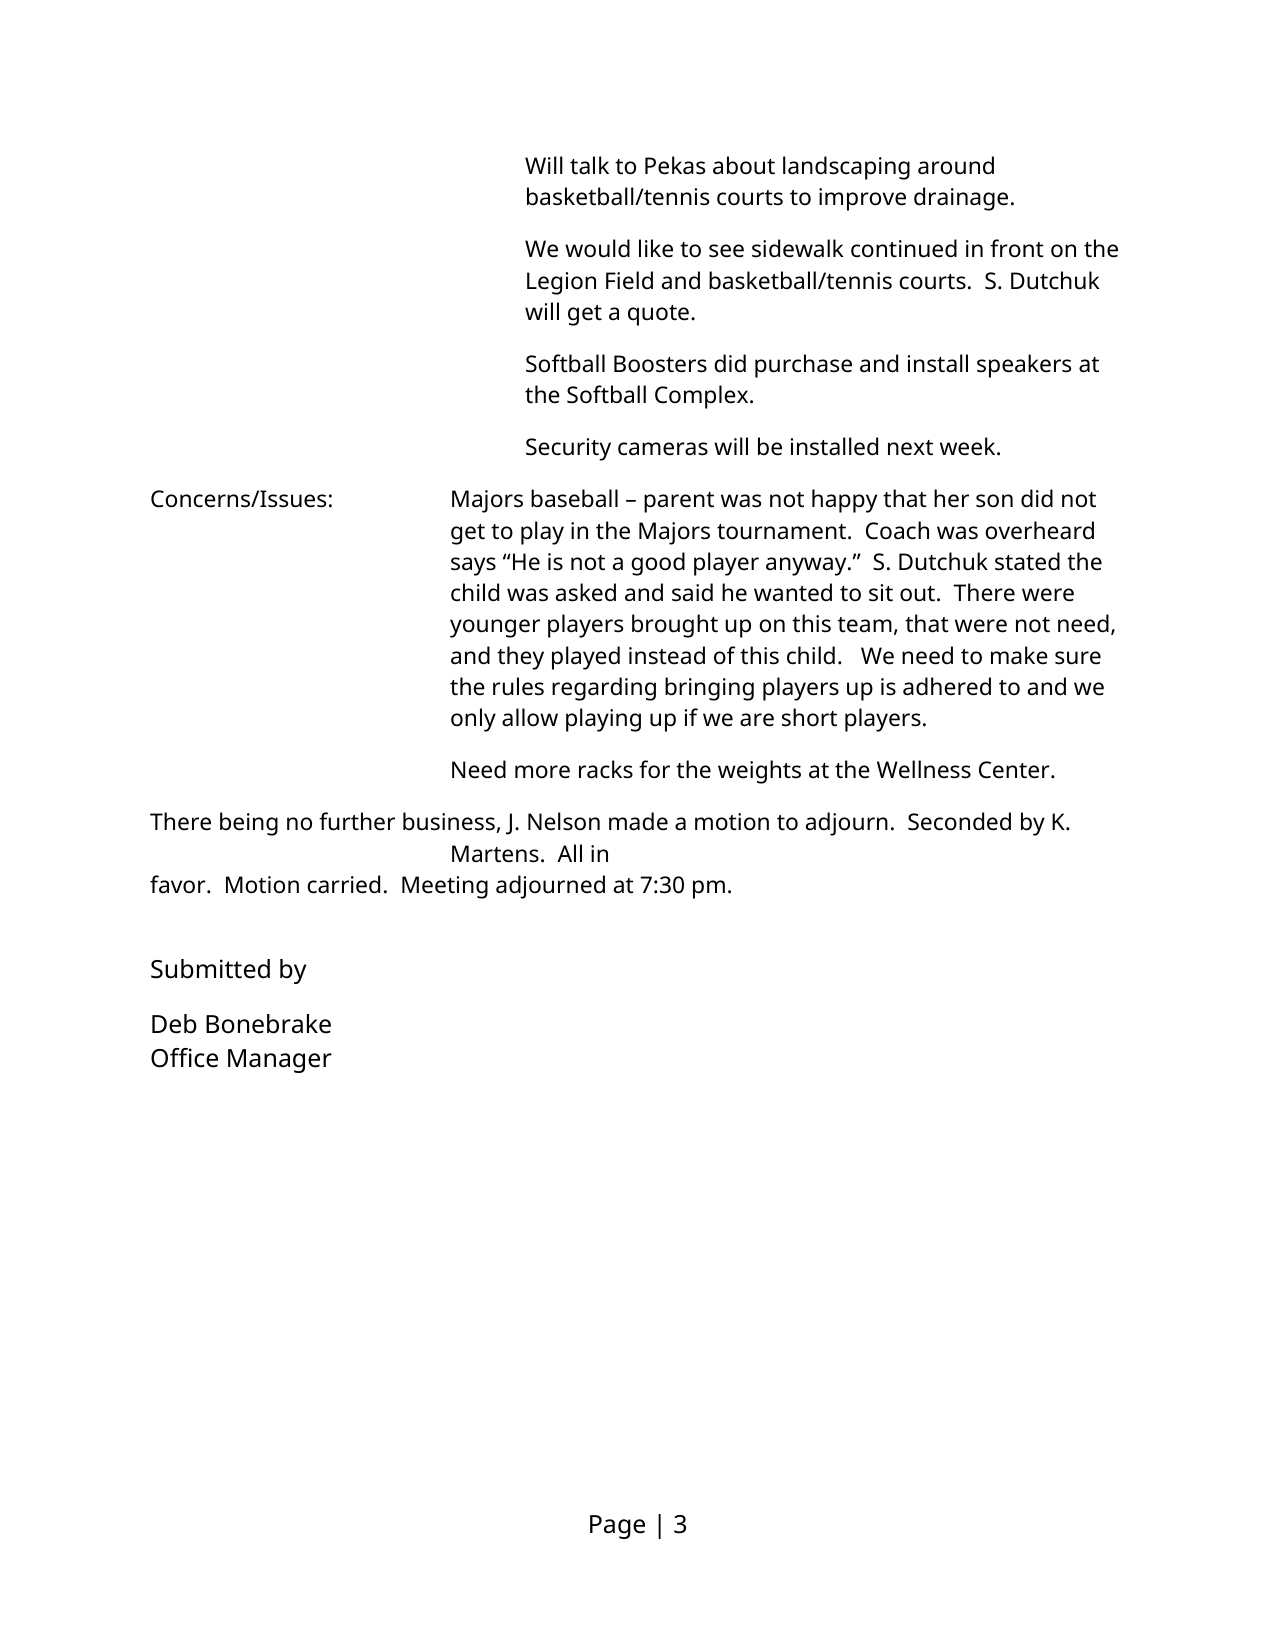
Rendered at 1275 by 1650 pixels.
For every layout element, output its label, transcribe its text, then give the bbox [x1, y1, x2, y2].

text There being no further business, J. Nelson made a motion to adjourn. Seconded by K. Martens. All in [150, 806, 1125, 869]
text Security cameras will be installed next week. [225, 431, 1125, 462]
text We would like to see sidewalk continued in front on the Legion Field and basketball/tennis courts. S. Dutchuk will get a quote. [525, 233, 1125, 327]
text Softball Boosters did purchase and install speakers at the Softball Complex. [525, 348, 1125, 410]
text Will talk to Pekas about landscaping around basketball/tennis courts to improve drainage. [525, 150, 1125, 212]
text Submitted by [150, 952, 1125, 986]
text Concerns/Issues: Majors baseball – parent was not happy that her son did not get to play in the Majors tournament. Coach was overheard says “He is not a good player anyway.” S. Dutchuk stated the child was asked and said he wanted to sit out. There were younger players brought up on this team, that were not need, and they played instead of this child. We need to make sure the rules regarding bringing players up is adhered to and we only allow playing up if we are short players. [150, 483, 1125, 733]
text Need more racks for the weights at the Wellness Center. [150, 754, 1125, 785]
text favor. Motion carried. Meeting adjourned at 7:30 pm. [150, 869, 1125, 900]
text Deb Bonebrake Office Manager [150, 1007, 1125, 1075]
